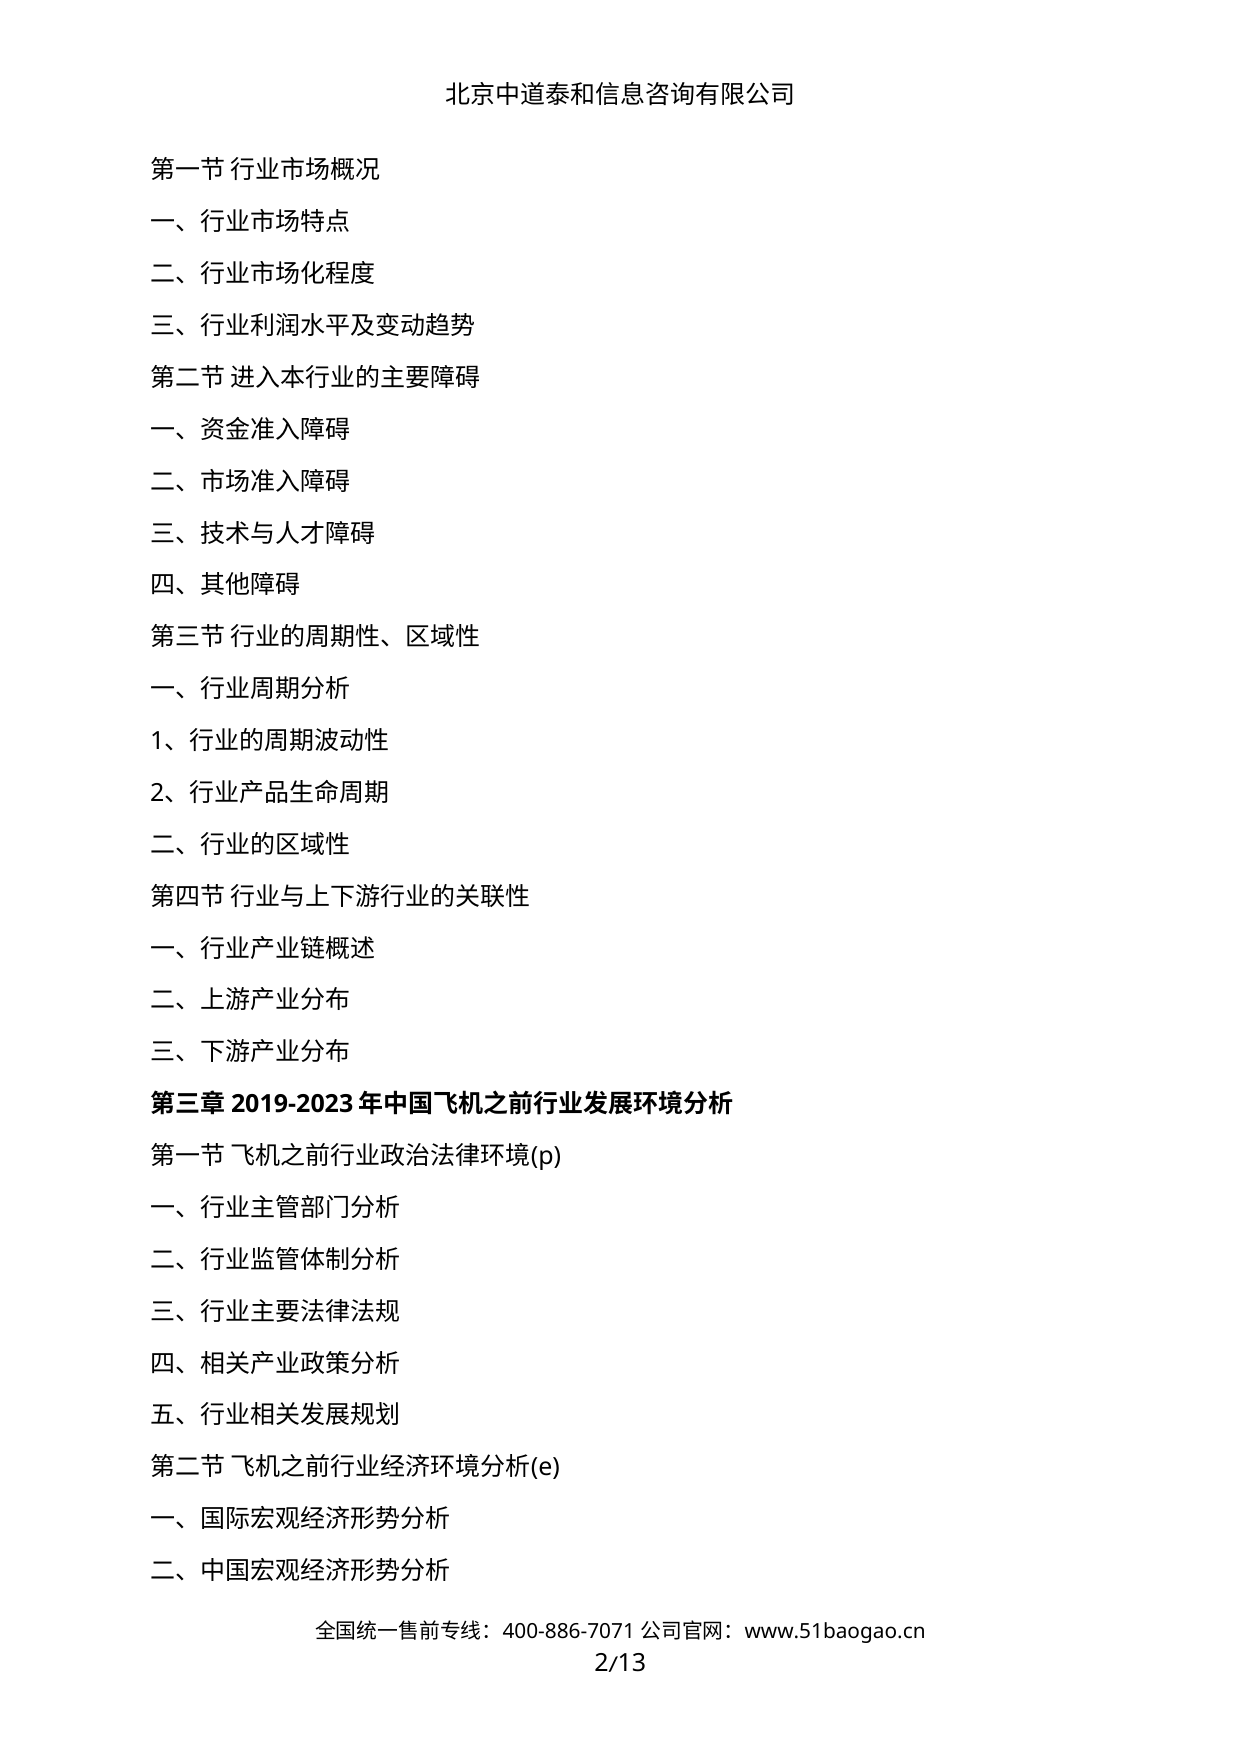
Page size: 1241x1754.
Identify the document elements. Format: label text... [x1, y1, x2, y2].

text 二、上游产业分布 [150, 980, 1090, 1016]
text 一、行业周期分析 [150, 669, 1090, 705]
text 一、国际宏观经济形势分析 [150, 1499, 1090, 1535]
text 一、行业市场特点 [150, 202, 1090, 238]
text 五、行业相关发展规划 [150, 1395, 1090, 1431]
text 第一节 飞机之前行业政治法律环境(p) [150, 1136, 1090, 1172]
text 一、行业主管部门分析 [150, 1187, 1090, 1224]
text 一、行业产业链概述 [150, 928, 1090, 964]
text 二、行业监管体制分析 [150, 1239, 1090, 1276]
text 二、行业市场化程度 [150, 254, 1090, 290]
text 三、行业利润水平及变动趋势 [150, 306, 1090, 342]
text 2、行业产品生命周期 [150, 772, 1090, 809]
text 三、行业主要法律法规 [150, 1291, 1090, 1327]
text 二、中国宏观经济形势分析 [150, 1551, 1090, 1587]
text 1、行业的周期波动性 [150, 721, 1090, 757]
text 四、其他障碍 [150, 565, 1090, 601]
text 三、技术与人才障碍 [150, 513, 1090, 549]
text 二、行业的区域性 [150, 824, 1090, 861]
text 四、相关产业政策分析 [150, 1343, 1090, 1379]
text 第二节 进入本行业的主要障碍 [150, 357, 1090, 394]
text 一、资金准入障碍 [150, 409, 1090, 446]
text 三、下游产业分布 [150, 1032, 1090, 1068]
text 第四节 行业与上下游行业的关联性 [150, 876, 1090, 912]
text 二、市场准入障碍 [150, 461, 1090, 497]
text 第三节 行业的周期性、区域性 [150, 617, 1090, 653]
text 第二节 飞机之前行业经济环境分析(e) [150, 1447, 1090, 1483]
text 第三章 2019-2023年中国飞机之前行业发展环境分析 [150, 1084, 1090, 1120]
text 第一节 行业市场概况 [150, 150, 1090, 186]
